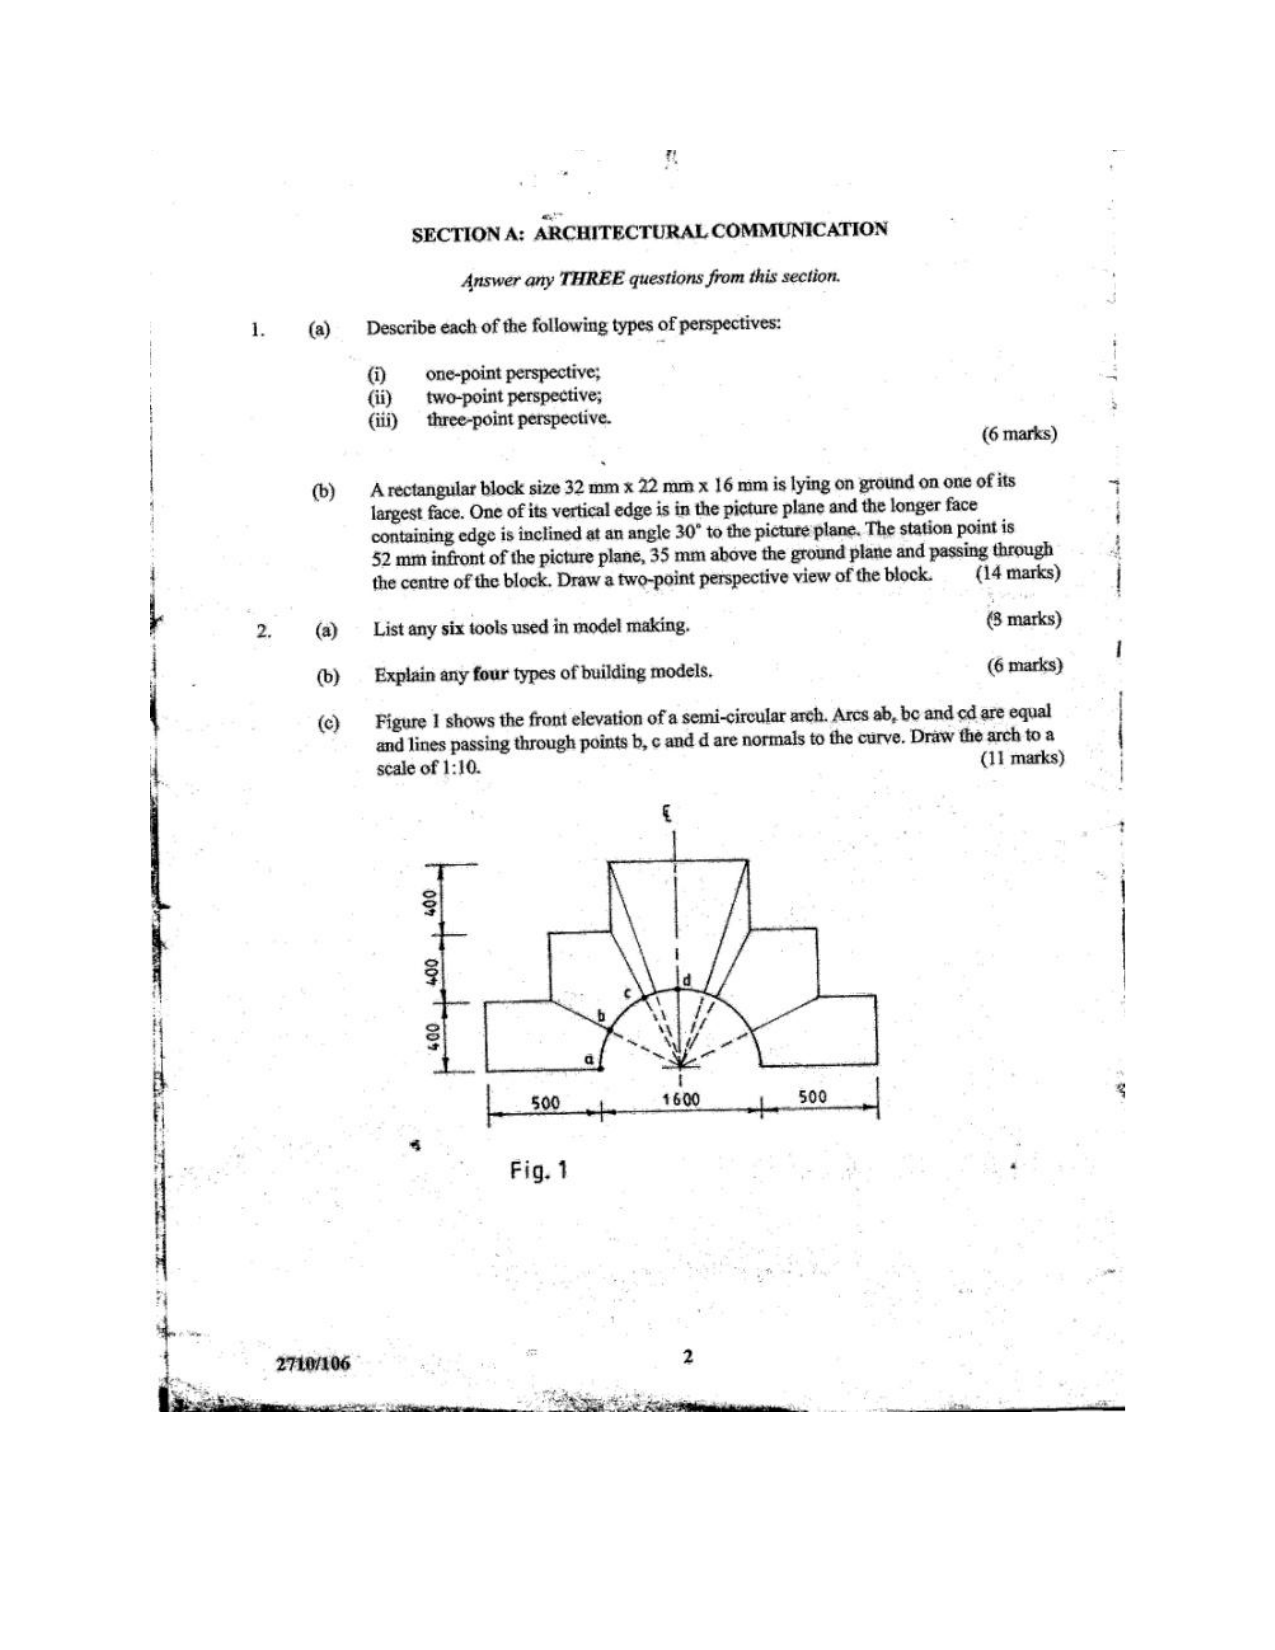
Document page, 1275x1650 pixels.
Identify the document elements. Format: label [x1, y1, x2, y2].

picture [150, 150, 1125, 1412]
